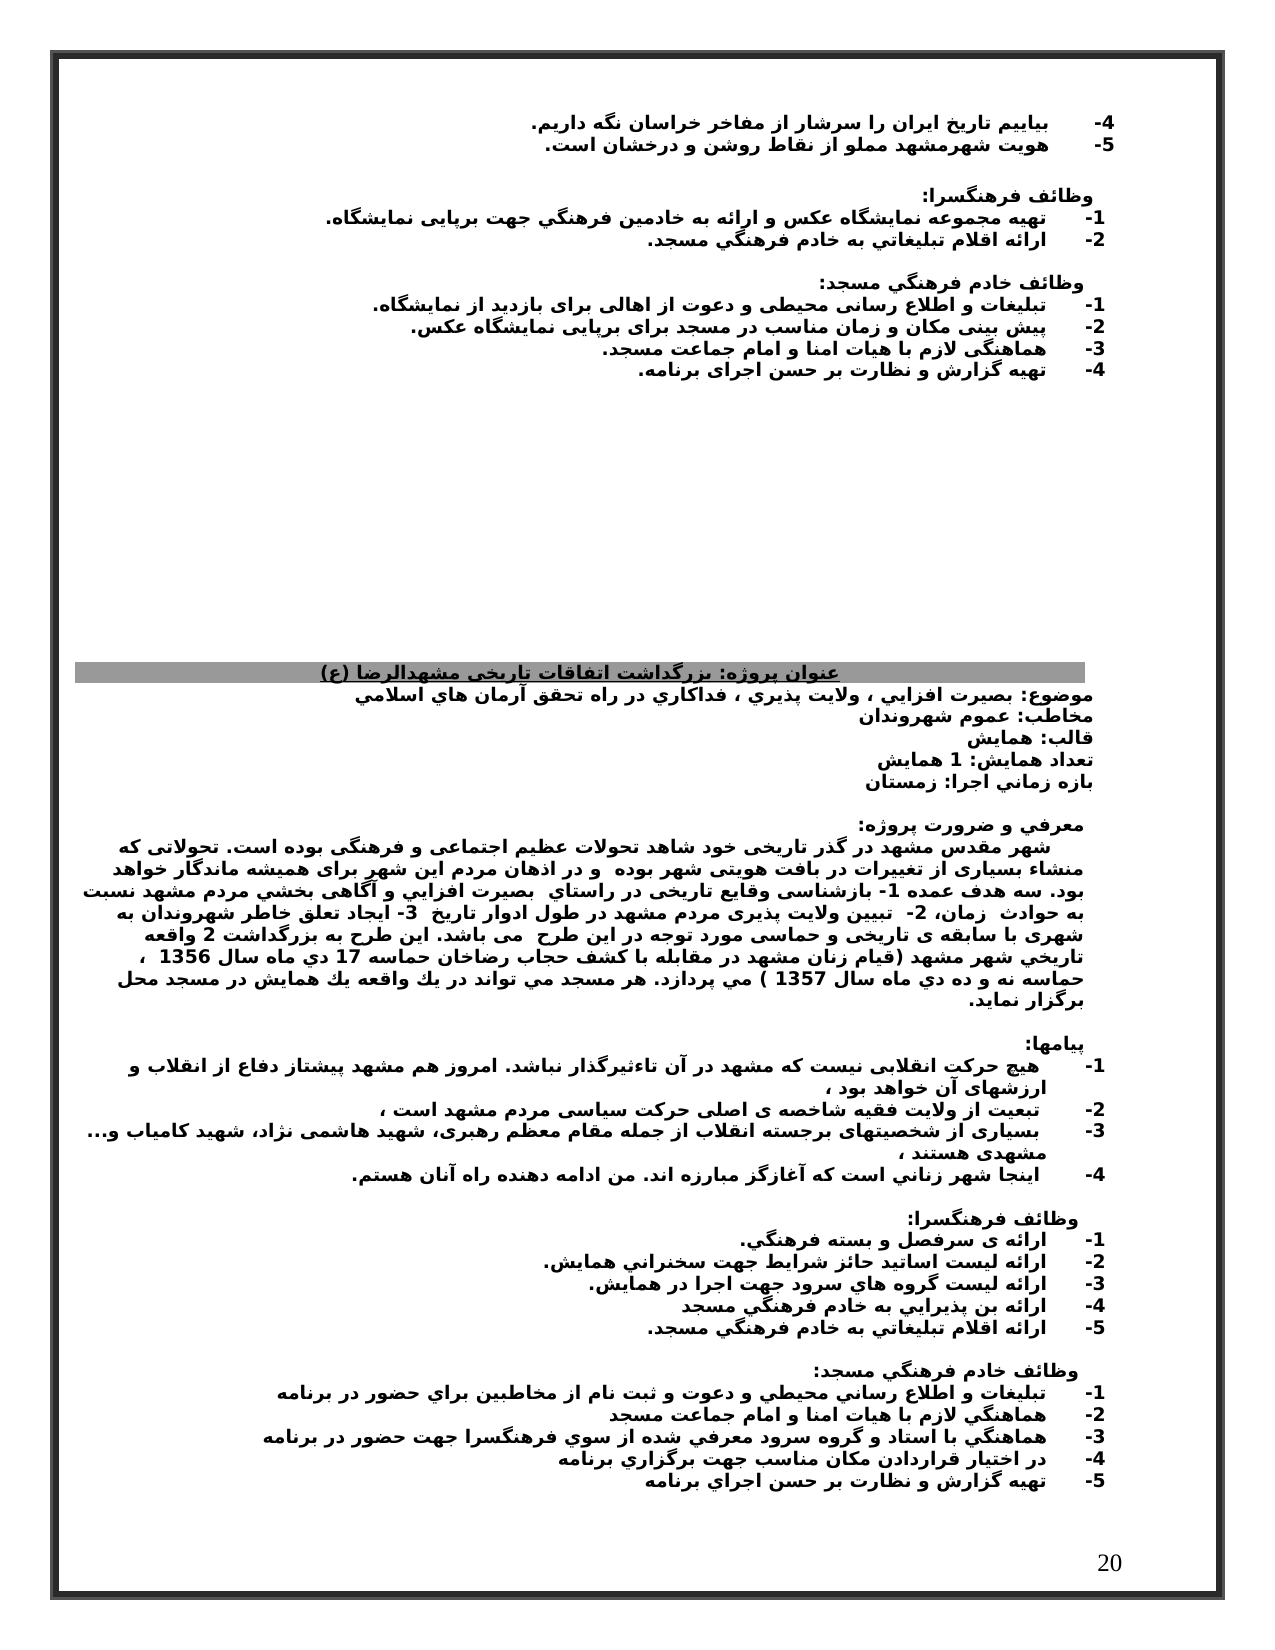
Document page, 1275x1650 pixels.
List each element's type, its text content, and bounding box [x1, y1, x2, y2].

list تهیه مجموعه نمايشگاه عکس و ارائه به خادمين فرهنگي جهت برپایی نمایشگاه. [75, 207, 1085, 228]
list هماهنگي با استاد و گروه سرود معرفي شده از سوي فرهنگسرا جهت حضور در برنامه [118, 1426, 1085, 1448]
list ارائه اقلام تبليغاتي به خادم فرهنگي مسجد. [75, 228, 1085, 250]
text تعداد همايش: 1 همايش [75, 749, 1094, 771]
list اينجا شهر زناني است كه آغازگز مبارزه اند. من ادامه دهنده راه آنان هستم. [75, 1164, 1085, 1186]
text وظائف فرهنگسرا: [75, 185, 1094, 207]
list هیچ حرکت انقلابی نیست که مشهد در آن تاءثیرگذار نباشد. امروز هم مشهد پیشتاز دفاع از انقلاب و ارزشهای آن خواهد بود ، [75, 1055, 1085, 1098]
text قالب: همايش [75, 727, 1094, 749]
list هويت شهرمشهد مملو از نقاط روشن و درخشان است. [75, 134, 1094, 156]
text معرفي و ضرورت پروژه: [75, 814, 1085, 836]
text پیامها: [75, 1033, 1085, 1055]
list ارائه ليست گروه هاي سرود جهت اجرا در همايش. [75, 1273, 1085, 1295]
list تهيه گزارش و نظارت بر حسن اجراي برنامه [75, 1470, 1085, 1492]
list تبليغات و اطلاع رساني محيطي و دعوت و ثبت نام از مخاطبين براي حضور در برنامه [75, 1382, 1085, 1404]
list بیاییم تاریخ ایران را سرشار از مفاخر خراسان نگه داریم. [75, 112, 1094, 134]
list ارائه ی سرفصل و بسته فرهنگي. [75, 1229, 1085, 1251]
list پیش بینی مکان و زمان مناسب در مسجد برای برپایی نمایشگاه عکس. [75, 316, 1085, 338]
list تبلیغات و اطلاع رسانی محیطی و دعوت از اهالی برای بازديد از نمايشگاه. [75, 294, 1085, 316]
text وظائف خادم فرهنگي مسجد: [75, 1360, 1079, 1382]
list ارائه اقلام تبليغاتي به خادم فرهنگي مسجد. [75, 1317, 1085, 1339]
text موضوع: بصيرت افزایي ، ولايت پذيري ، فداكاري در راه تحقق آرمان هاي اسلامي [75, 683, 1094, 705]
list تهیه گزارش و نظارت بر حسن اجرای برنامه. [75, 359, 1085, 381]
text شهر مقدس مشهد در گذر تاریخی خود شاهد تحولات عظیم اجتماعی و فرهنگی بوده است. تحولاتی که منشاء بسیاری از تغییرات در بافت هویتی شهر بوده و در اذهان مردم این شهر برای همیشه ماندگار خواهد بود. سه هدف عمده 1- بازشناسی وقایع تاریخی در راستاي بصیرت افزايي و آگاهی بخشي مردم مشهد نسبت به حوادث زمان، 2- تبیین ولایت پذیری مردم مشهد در طول ادوار تاریخ 3- ایجاد تعلق خاطر شهروندان به شهری با سابقه ی تاریخی و حماسی مورد توجه در این طرح می باشد. اين طرح به بزرگداشت 2 واقعه تاريخي شهر مشهد (قيام زنان مشهد در مقابله با كشف حجاب رضاخان حماسه 17 دي ماه سال 1356 ، حماسه نه و ده دي ماه سال 1357 ) مي پردازد. هر مسجد مي تواند در يك واقعه يك همايش در مسجد محل برگزار نمايد. [75, 836, 1085, 1011]
text وظائف خادم فرهنگي مسجد: [75, 272, 1085, 294]
list در اختيار قراردادن مكان مناسب جهت برگزاري برنامه [75, 1448, 1085, 1470]
list هماهنگی لازم با هیات امنا و امام جماعت مسجد. [75, 338, 1085, 359]
list ارائه بن پذيرايي به خادم فرهنگي مسجد [75, 1295, 1085, 1317]
list ارائه ليست اساتيد حائز شرايط جهت سخنراني همايش. [75, 1251, 1085, 1273]
list تبعیت از ولایت فقیه شاخصه ی اصلی حرکت سیاسی مردم مشهد است ، [75, 1098, 1085, 1120]
list هماهنگي لازم با هيات امنا و امام جماعت مسجد [75, 1404, 1085, 1426]
list بسیاری از شخصیتهای برجسته انقلاب از جمله مقام معظم رهبری، شهید هاشمی نژاد، شهید کامیاب و... مشهدی هستند ، [75, 1120, 1085, 1164]
text وظائف فرهنگسرا: [75, 1208, 1079, 1229]
text بازه زماني اجرا: زمستان [75, 771, 1094, 793]
text عنوان پروژه: بزرگداشت اتفاقات تاریخی مشهدالرضا (ع) [75, 662, 1085, 683]
text مخاطب: عموم شهروندان [75, 705, 1094, 727]
